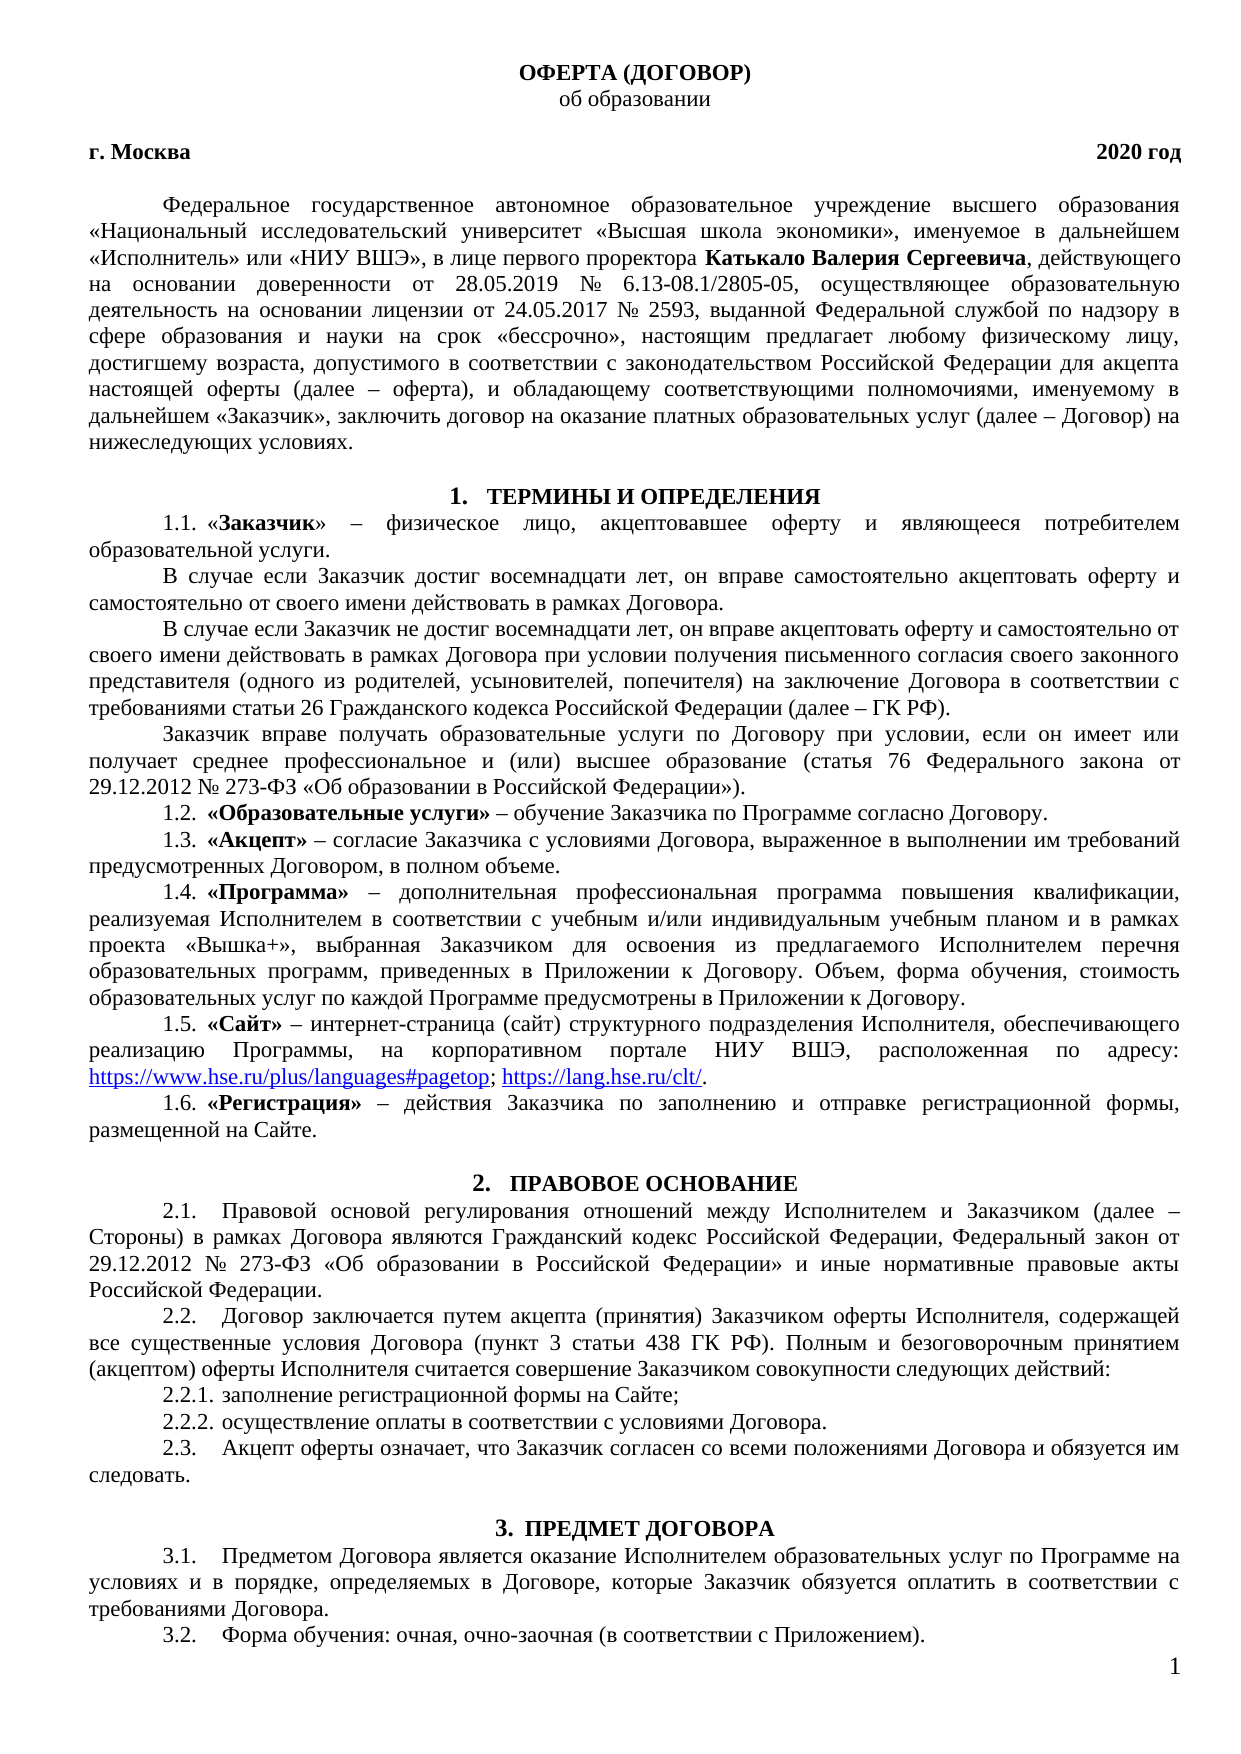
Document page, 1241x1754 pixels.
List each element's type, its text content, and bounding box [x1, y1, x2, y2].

list Договор заключается путем акцепта (принятия) Заказчиком оферты Исполнителя, содержащей все существенные условия Договора (пункт 3 статьи 438 ГК РФ). Полным и безоговорочным принятием (акцептом) оферты Исполнителя считается совершение Заказчиком совокупности следующих действий: [89, 1302, 1181, 1382]
list Правовой основой регулирования отношений между Исполнителем и Заказчиком (далее – Стороны) в рамках Договора являются Гражданский кодекс Российской Федерации, Федеральный закон от 29.12.2012 № 273-ФЗ «Об образовании в Российской Федерации» и иные нормативные правовые акты Российской Федерации. [89, 1197, 1181, 1302]
list «Сайт» – интернет-страница (сайт) структурного подразделения Исполнителя, обеспечивающего реализацию Программы, на корпоративном портале НИУ ВШЭ, расположенная по адресу: https://www.hse.ru/plus/languages#pagetop; https://lang.hse.ru/clt/. [89, 1010, 1181, 1089]
list Форма обучения: очная, очно-заочная (в соответствии с Приложением). [89, 1621, 1181, 1647]
list «Программа» – дополнительная профессиональная программа повышения квалификации, реализуемая Исполнителем в соответствии с учебным и/или индивидуальным учебным планом и в рамках проекта «Вышка+», выбранная Заказчиком для освоения из предлагаемого Исполнителем перечня образовательных программ, приведенных в Приложении к Договору. Объем, форма обучения, стоимость образовательных услуг по каждой Программе предусмотрены в Приложении к Договору. [89, 878, 1181, 1010]
list Заказчик вправе получать образовательные услуги по Договору при условии, если он имеет или получает среднее профессиональное и (или) высшее образование (статья 76 Федерального закона от 29.12.2012 № 273-ФЗ «Об образовании в Российской Федерации»). [89, 720, 1181, 799]
list Предметом Договора является оказание Исполнителем образовательных услуг по Программе на условиях и в порядке, определяемых в Договоре, которые Заказчик обязуется оплатить в соответствии с требованиями Договора. [89, 1542, 1181, 1621]
list «Регистрация» – действия Заказчика по заполнению и отправке регистрационной формы, размещенной на Сайте. [89, 1089, 1181, 1142]
list ТЕРМИНЫ И ОПРЕДЕЛЕНИЯ [89, 481, 1181, 509]
list «Заказчик» – физическое лицо, акцептовавшее оферту и являющееся потребителем образовательной услуги. [89, 509, 1181, 562]
list заполнение регистрационной формы на Сайте; [89, 1382, 1181, 1408]
text г. Москва 2020 год [89, 138, 1181, 164]
list ПРАВОВОЕ ОСНОВАНИЕ [89, 1168, 1181, 1197]
list «Образовательные услуги» – обучение Заказчика по Программе согласно Договору. [89, 799, 1181, 826]
list Федеральное государственное автономное образовательное учреждение высшего образования «Национальный исследовательский университет «Высшая школа экономики», именуемое в дальнейшем «Исполнитель» или «НИУ ВШЭ», в лице первого проректора Катькало Валерия Сергеевича, действующего на основании доверенности от 28.05.2019 № 6.13-08.1/2805-05, осуществляющее образовательную деятельность на основании лицензии от 24.05.2017 № 2593, выданной Федеральной службой по надзору в сфере образования и науки на срок «бессрочно», настоящим предлагает любому физическому лицу, достигшему возраста, допустимого в соответствии с законодательством Российской Федерации для акцепта настоящей оферты (далее – оферта), и обладающему соответствующими полномочиями, именуемому в дальнейшем «Заказчик», заключить договор на оказание платных образовательных услуг (далее – Договор) на нижеследующих условиях. [89, 191, 1181, 454]
list ПРЕДМЕТ ДОГОВОРА [89, 1513, 1181, 1542]
list Акцепт оферты означает, что Заказчик согласен со всеми положениями Договора и обязуется им следовать. [89, 1434, 1181, 1487]
list «Акцепт» – согласие Заказчика с условиями Договора, выраженное в выполнении им требований предусмотренных Договором, в полном объеме. [89, 826, 1181, 878]
list осуществление оплаты в соответствии с условиями Договора. [89, 1408, 1181, 1434]
text ОФЕРТА (ДОГОВОР) [89, 59, 1181, 85]
list В случае если Заказчик не достиг восемнадцати лет, он вправе акцептовать оферту и самостоятельно от своего имени действовать в рамках Договора при условии получения письменного согласия своего законного представителя (одного из родителей, усыновителей, попечителя) на заключение Договора в соответствии с требованиями статьи 26 Гражданского кодекса Российской Федерации (далее – ГК РФ). [89, 615, 1181, 720]
list В случае если Заказчик достиг восемнадцати лет, он вправе самостоятельно акцептовать оферту и самостоятельно от своего имени действовать в рамках Договора. [89, 562, 1181, 615]
text об образовании [89, 85, 1181, 112]
